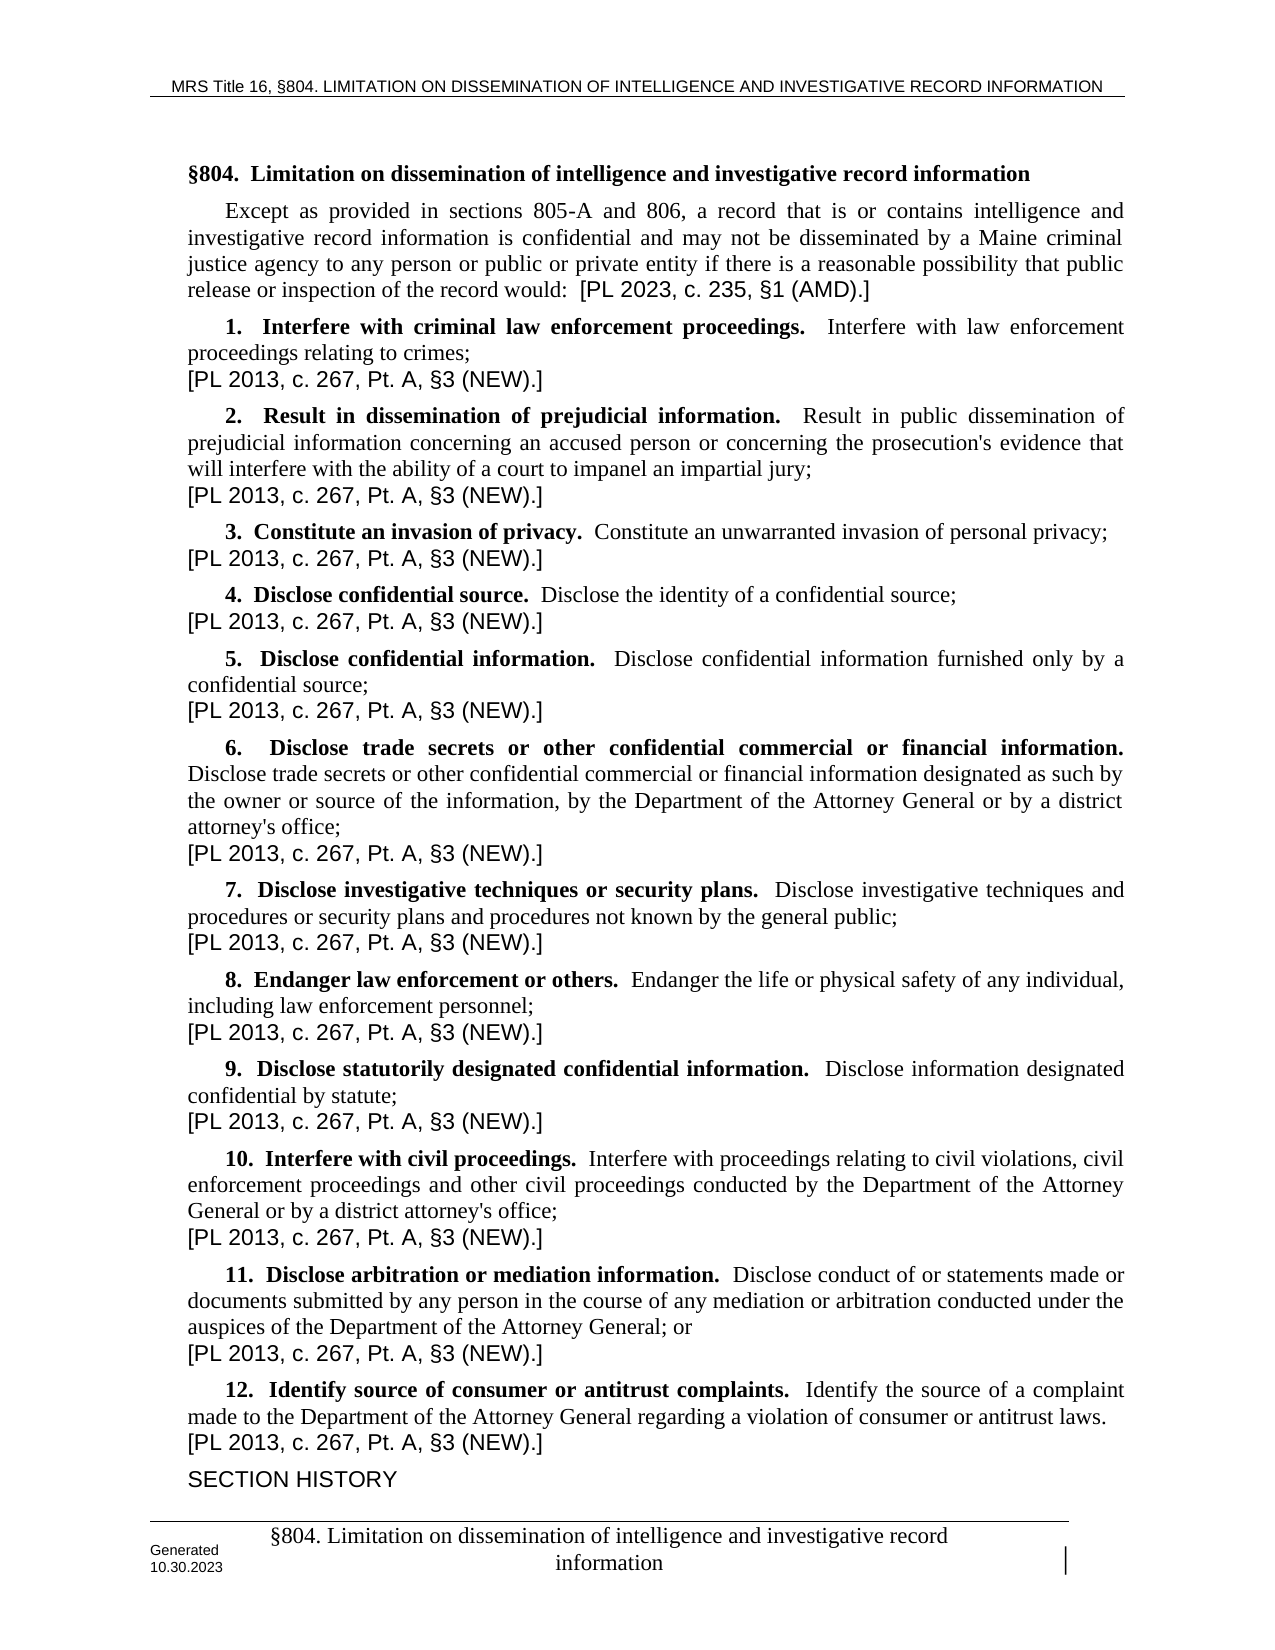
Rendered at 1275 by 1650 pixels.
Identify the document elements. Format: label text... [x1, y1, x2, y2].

text [PL 2013, c. 267, Pt. A, §3 (NEW).] [187, 929, 1125, 955]
text 7. Disclose investigative techniques or security plans. Disclose investigative techniques and procedures or security plans and procedures not known by the general public; [187, 876, 1125, 929]
text 10. Interfere with civil proceedings. Interfere with proceedings relating to civil violations, civil enforcement proceedings and other civil proceedings conducted by the Department of the Attorney General or by a district attorney's office; [187, 1145, 1125, 1224]
text [PL 2013, c. 267, Pt. A, §3 (NEW).] [187, 545, 1125, 571]
text [PL 2013, c. 267, Pt. A, §3 (NEW).] [187, 366, 1125, 392]
text [PL 2013, c. 267, Pt. A, §3 (NEW).] [187, 1108, 1125, 1134]
text §804. Limitation on dissemination of intelligence and investigative record information [187, 160, 1125, 187]
text 1. Interfere with criminal law enforcement proceedings. Interfere with law enforcement proceedings relating to crimes; [187, 313, 1125, 366]
text [PL 2013, c. 267, Pt. A, §3 (NEW).] [187, 1018, 1125, 1045]
text [PL 2013, c. 267, Pt. A, §3 (NEW).] [187, 839, 1125, 866]
text SECTION HISTORY [187, 1466, 1125, 1492]
text [PL 2013, c. 267, Pt. A, §3 (NEW).] [187, 608, 1125, 634]
text 6. Disclose trade secrets or other confidential commercial or financial information. Disclose trade secrets or other confidential commercial or financial information designated as such by the owner or source of the information, by the Department of the Attorney General or by a district attorney's office; [187, 734, 1125, 839]
text Except as provided in sections 805‑A and 806, a record that is or contains intelligence and investigative record information is confidential and may not be disseminated by a Maine criminal justice agency to any person or public or private entity if there is a reasonable possibility that public release or inspection of the record would: [PL 2023, c. 235, §1 (AMD).] [187, 197, 1125, 303]
text [PL 2013, c. 267, Pt. A, §3 (NEW).] [187, 1429, 1125, 1456]
text 8. Endanger law enforcement or others. Endanger the life or physical safety of any individual, including law enforcement personnel; [187, 966, 1125, 1018]
text [PL 2013, c. 267, Pt. A, §3 (NEW).] [187, 482, 1125, 508]
text [PL 2013, c. 267, Pt. A, §3 (NEW).] [187, 697, 1125, 724]
text [PL 2013, c. 267, Pt. A, §3 (NEW).] [187, 1340, 1125, 1366]
text [PL 2013, c. 267, Pt. A, §3 (NEW).] [187, 1224, 1125, 1250]
text 3. Constitute an invasion of privacy. Constitute an unwarranted invasion of personal privacy; [187, 518, 1125, 545]
text 4. Disclose confidential source. Disclose the identity of a confidential source; [187, 582, 1125, 608]
text 12. Identify source of consumer or antitrust complaints. Identify the source of a complaint made to the Department of the Attorney General regarding a violation of consumer or antitrust laws. [187, 1376, 1125, 1429]
text 5. Disclose confidential information. Disclose confidential information furnished only by a confidential source; [187, 645, 1125, 697]
text 11. Disclose arbitration or mediation information. Disclose conduct of or statements made or documents submitted by any person in the course of any mediation or arbitration conducted under the auspices of the Department of the Attorney General; or [187, 1261, 1125, 1340]
text 9. Disclose statutorily designated confidential information. Disclose information designated confidential by statute; [187, 1055, 1125, 1108]
text 2. Result in dissemination of prejudicial information. Result in public dissemination of prejudicial information concerning an accused person or concerning the prosecution's evidence that will interfere with the ability of a court to impanel an impartial jury; [187, 403, 1125, 482]
